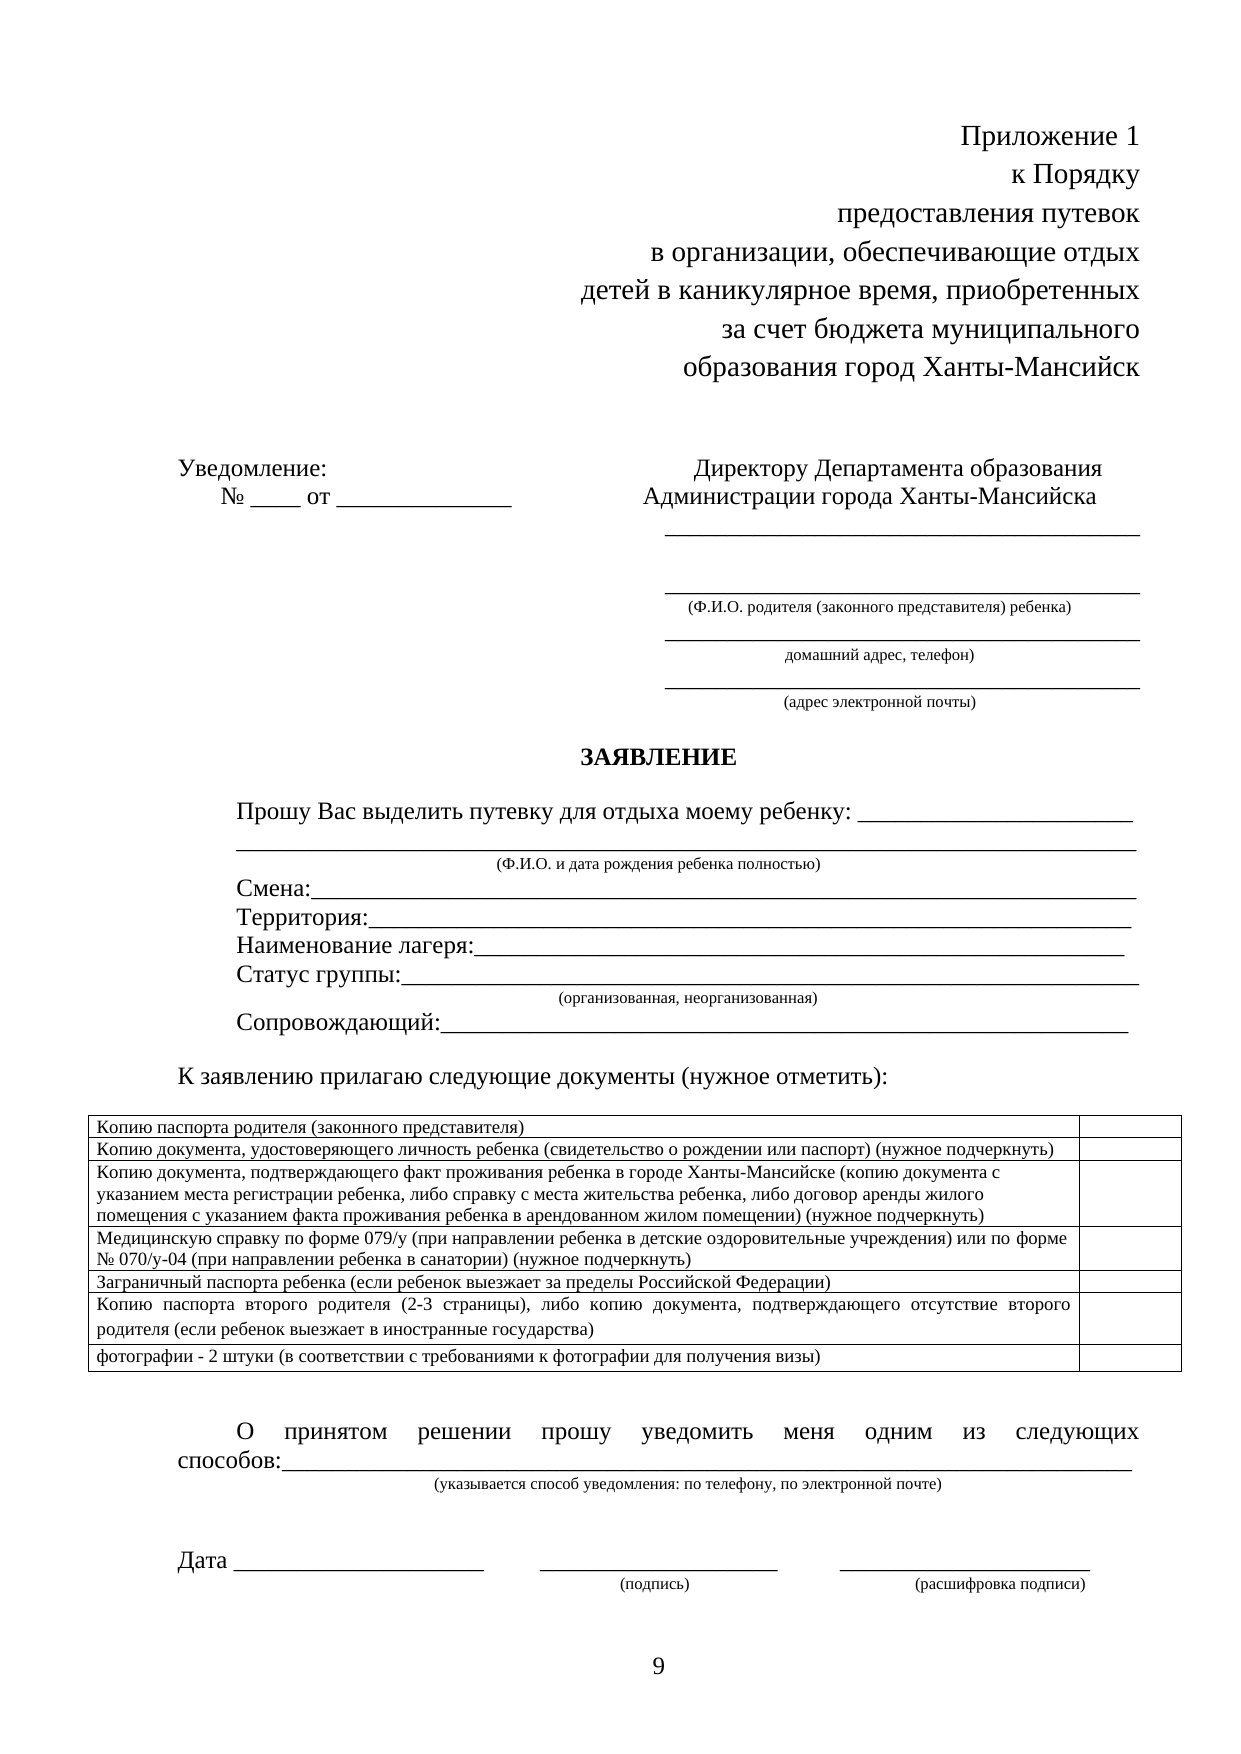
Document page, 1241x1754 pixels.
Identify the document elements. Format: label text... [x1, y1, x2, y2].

table_cell [1080, 1345, 1181, 1371]
table_cell Заграничный паспорта ребенка (если ребенок выезжает за пределы Российской Федерации) [89, 1271, 1079, 1292]
text (адрес электронной почты) [546, 692, 1140, 711]
table_cell [1080, 1293, 1181, 1344]
table_header Копию паспорта родителя (законного представителя) [89, 1116, 1079, 1137]
text (Ф.И.О. родителя (законного представителя) ребенка) [546, 596, 1140, 616]
text Сопровождающий:_______________________________________________________ [177, 1007, 1140, 1036]
text ______________________________________ [177, 663, 1140, 692]
table_cell [1080, 1161, 1181, 1226]
table_cell Копию документа, подтверждающего факт проживания ребенка в городе Ханты-Мансийске (копию документа с указанием места регистрации ребенка, либо справку с места жительства ребенка, либо договор аренды жилого помещения с указанием факта проживания ребенка в арендованном жилом помещении) (нужное подчеркнуть) [89, 1161, 1079, 1226]
text Территория:_____________________________________________________________ [177, 902, 1140, 930]
title № ____ от ______________ Администрации города Ханты-Мансийска [177, 481, 1140, 510]
table_cell [1080, 1227, 1181, 1270]
text (подпись) (расшифровка подписи) [546, 1574, 1140, 1593]
table_cell фотографии - 2 штуки (в соответствии с требованиями к фотографии для получения визы) [89, 1345, 1079, 1371]
table_header [1080, 1116, 1181, 1137]
text Прошу Вас выделить путевку для отдыха моему ребенку: ______________________ [177, 796, 1140, 825]
text Наименование лагеря:____________________________________________________ [177, 930, 1140, 959]
text Смена:__________________________________________________________________ [177, 873, 1140, 902]
text детей в каникулярное время, приобретенных [177, 272, 1140, 306]
text образования город Ханты-Мансийск [177, 349, 1140, 383]
text ЗАЯВЛЕНИЕ [177, 742, 1140, 771]
text (указывается способ уведомления: по телефону, по электронной почте) [177, 1473, 1140, 1493]
table_cell [1080, 1138, 1181, 1160]
text Уведомление: Директору Департамента образования [177, 453, 1140, 481]
table_cell [1080, 1271, 1181, 1292]
text (организованная, неорганизованная) [177, 988, 1140, 1007]
text за счет бюджета муниципального [177, 311, 1140, 344]
table_cell Копию паспорта второго родителя (2-3 страницы), либо копию документа, подтверждающего отсутствие второго родителя (если ребенок выезжает в иностранные государства) [89, 1293, 1079, 1344]
text Дата ____________________ ___________________ ____________________ [177, 1545, 1140, 1574]
text домашний адрес, телефон) [546, 644, 1140, 663]
text (Ф.И.О. и дата рождения ребенка полностью) [177, 854, 1140, 873]
text к Порядку [177, 157, 1140, 190]
text Приложение 1 [177, 118, 1140, 152]
text К заявлению прилагаю следующие документы (нужное отметить): [177, 1061, 1140, 1089]
text О принятом решении прошу уведомить меня одним из следующих способов:____________________________________________________________________ [177, 1416, 1140, 1473]
text в организации, обеспечивающие отдых [177, 234, 1140, 267]
text Статус группы:___________________________________________________________ [177, 959, 1140, 988]
text предоставления путевок [177, 195, 1140, 229]
table_cell Медицинскую справку по форме 079/у (при направлении ребенка в детские оздоровительные учреждения) или по форме № 070/у-04 (при направлении ребенка в санатории) (нужное подчеркнуть) [89, 1227, 1079, 1270]
text ________________________________________________________________________ [177, 825, 1140, 854]
text ______________________________________ [546, 616, 1140, 644]
text ______________________________________ [177, 510, 1140, 539]
table_cell Копию документа, удостоверяющего личность ребенка (свидетельство о рождении или паспорт) (нужное подчеркнуть) [89, 1138, 1079, 1160]
text ______________________________________ [177, 568, 1140, 596]
